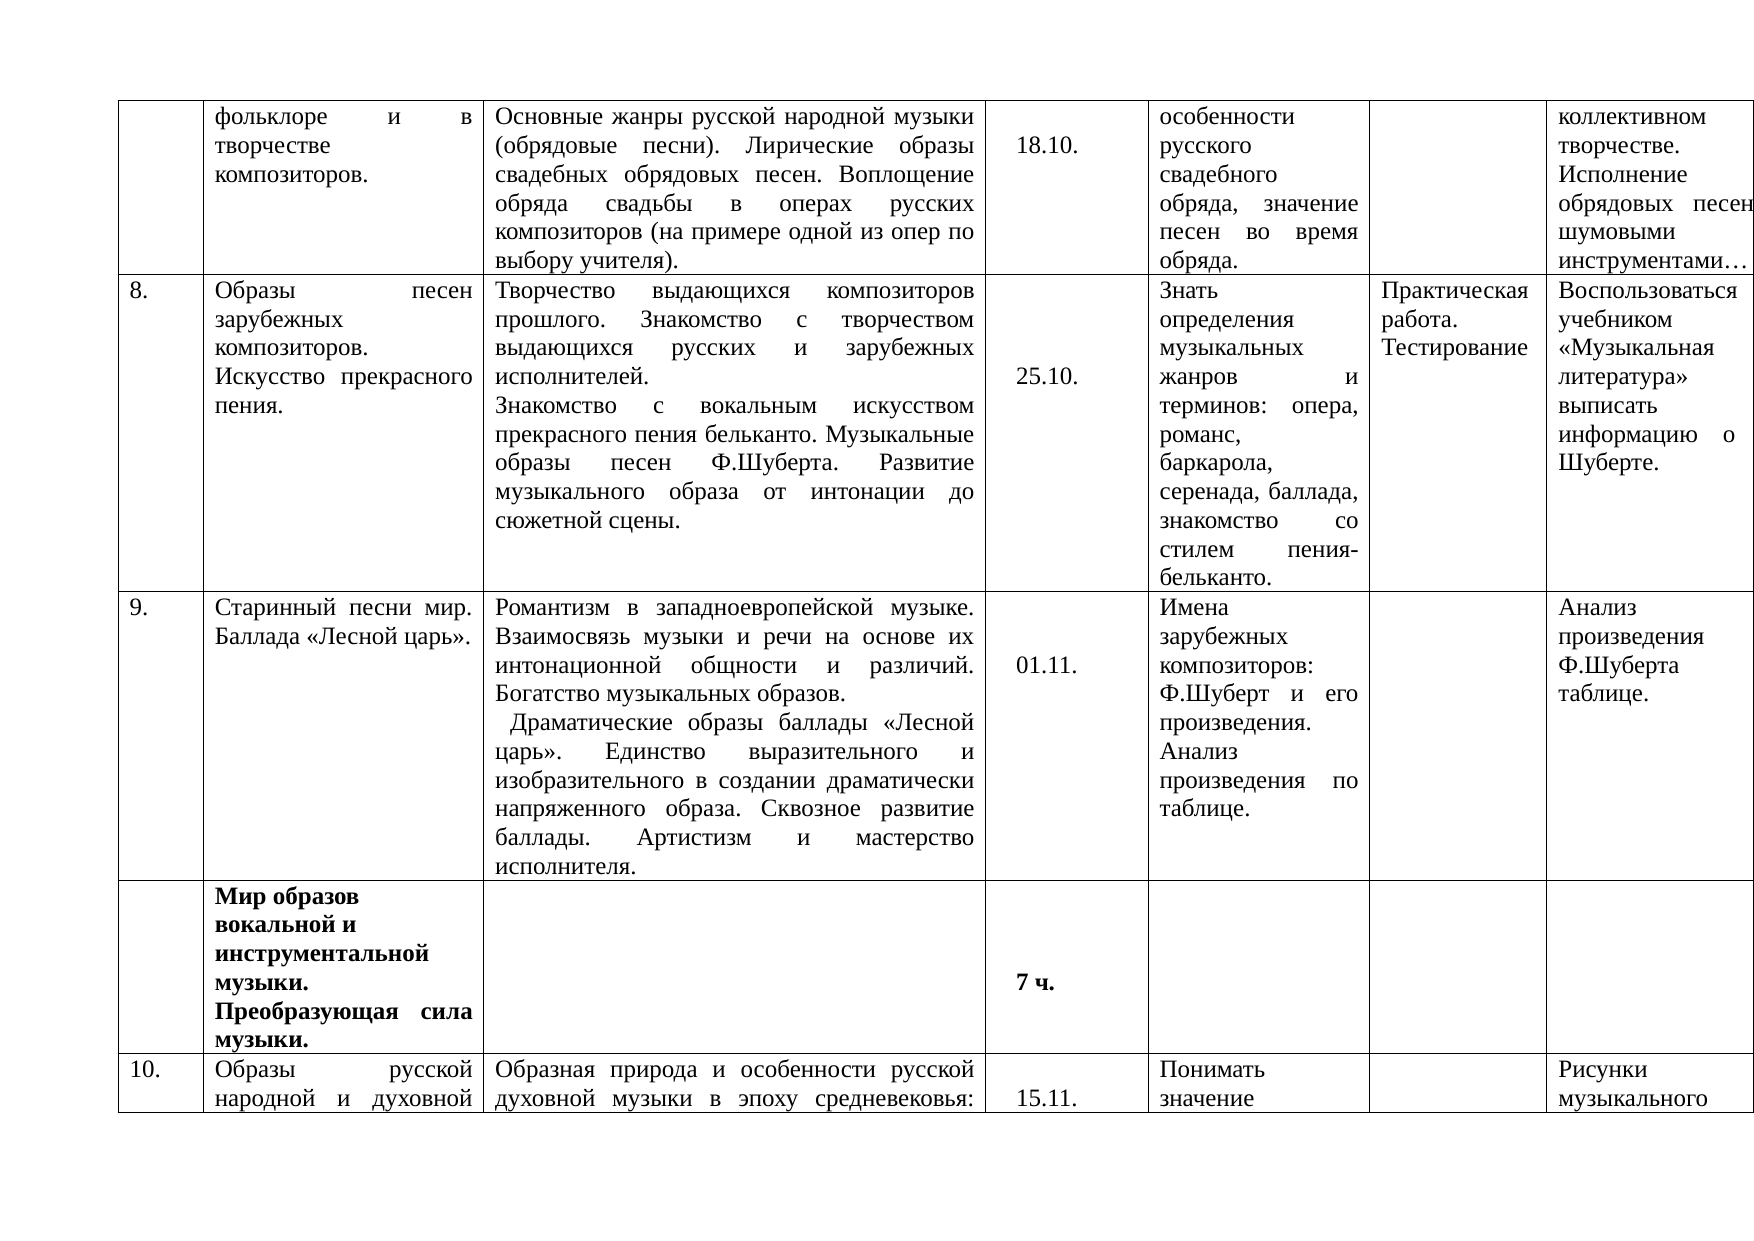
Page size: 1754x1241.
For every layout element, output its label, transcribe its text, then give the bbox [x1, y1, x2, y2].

table_cell 9. [119, 592, 203, 880]
table_cell Воспользоваться учебником «Музыкальная литература» и выписать информацию о Ф. Шуберте. [1547, 275, 1753, 591]
table_cell Имена зарубежных композиторов: Ф.Шуберт и его произведения. Анализ произведения по таблице. [1149, 592, 1369, 880]
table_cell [1547, 101, 1753, 274]
table_cell 7 ч. [986, 881, 1148, 1053]
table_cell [484, 1054, 985, 1112]
table_cell 15.11. [986, 1054, 1148, 1112]
table_cell Старинный песни мир. Баллада «Лесной царь». [204, 592, 483, 880]
table_cell 18.10. [986, 101, 1148, 274]
table_cell 7. [119, 101, 203, 274]
table_cell Практическая работа. Тестирование [1370, 275, 1546, 591]
table_cell Образы песен зарубежных композиторов. Искусство прекрасного пения. [204, 275, 483, 591]
table_cell [1547, 881, 1753, 1053]
table_cell 25.10. [986, 275, 1148, 591]
table_cell Романтизм в западноевропейской музыке. Взаимосвязь музыки и речи на основе их интонационной общности и различий. Богатство музыкальных образов. Драматические образы баллады «Лесной царь». Единство выразительного и изобразительного в создании драматически напряженного образа. Сквозное развитие баллады. Артистизм и мастерство исполнителя. [484, 592, 985, 880]
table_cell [484, 101, 985, 274]
table_cell [1149, 881, 1369, 1053]
table_cell [1370, 1054, 1546, 1112]
table_cell [484, 881, 985, 1053]
table_cell [1370, 101, 1546, 274]
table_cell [204, 101, 483, 274]
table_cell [1547, 1054, 1753, 1112]
table_cell 01.11. [986, 592, 1148, 880]
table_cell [1149, 1054, 1369, 1112]
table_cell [1149, 101, 1369, 274]
table_cell Мир образов вокальной и инструментальной музыки. Преобразующая сила музыки. [204, 881, 483, 1053]
table_cell [119, 881, 203, 1053]
table_cell Творчество выдающихся композиторов прошлого. Знакомство с творчеством выдающихся русских и зарубежных исполнителей. Знакомство с вокальным искусством прекрасного пения бельканто. Музыкальные образы песен Ф.Шуберта. Развитие музыкального образа от интонации до сюжетной сцены. [484, 275, 985, 591]
table_cell Анализ произведения Ф.Шуберта по таблице. [1547, 592, 1753, 880]
table_cell Знать определения музыкальных жанров и терминов: опера, романс, баркарола, серенада, баллада, знакомство со стилем пения- бельканто. [1149, 275, 1369, 591]
table_cell [1370, 592, 1546, 880]
table_cell 10. [119, 1054, 203, 1112]
table_cell [1370, 881, 1546, 1053]
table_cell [204, 1054, 483, 1112]
table_cell 8. [119, 275, 203, 591]
